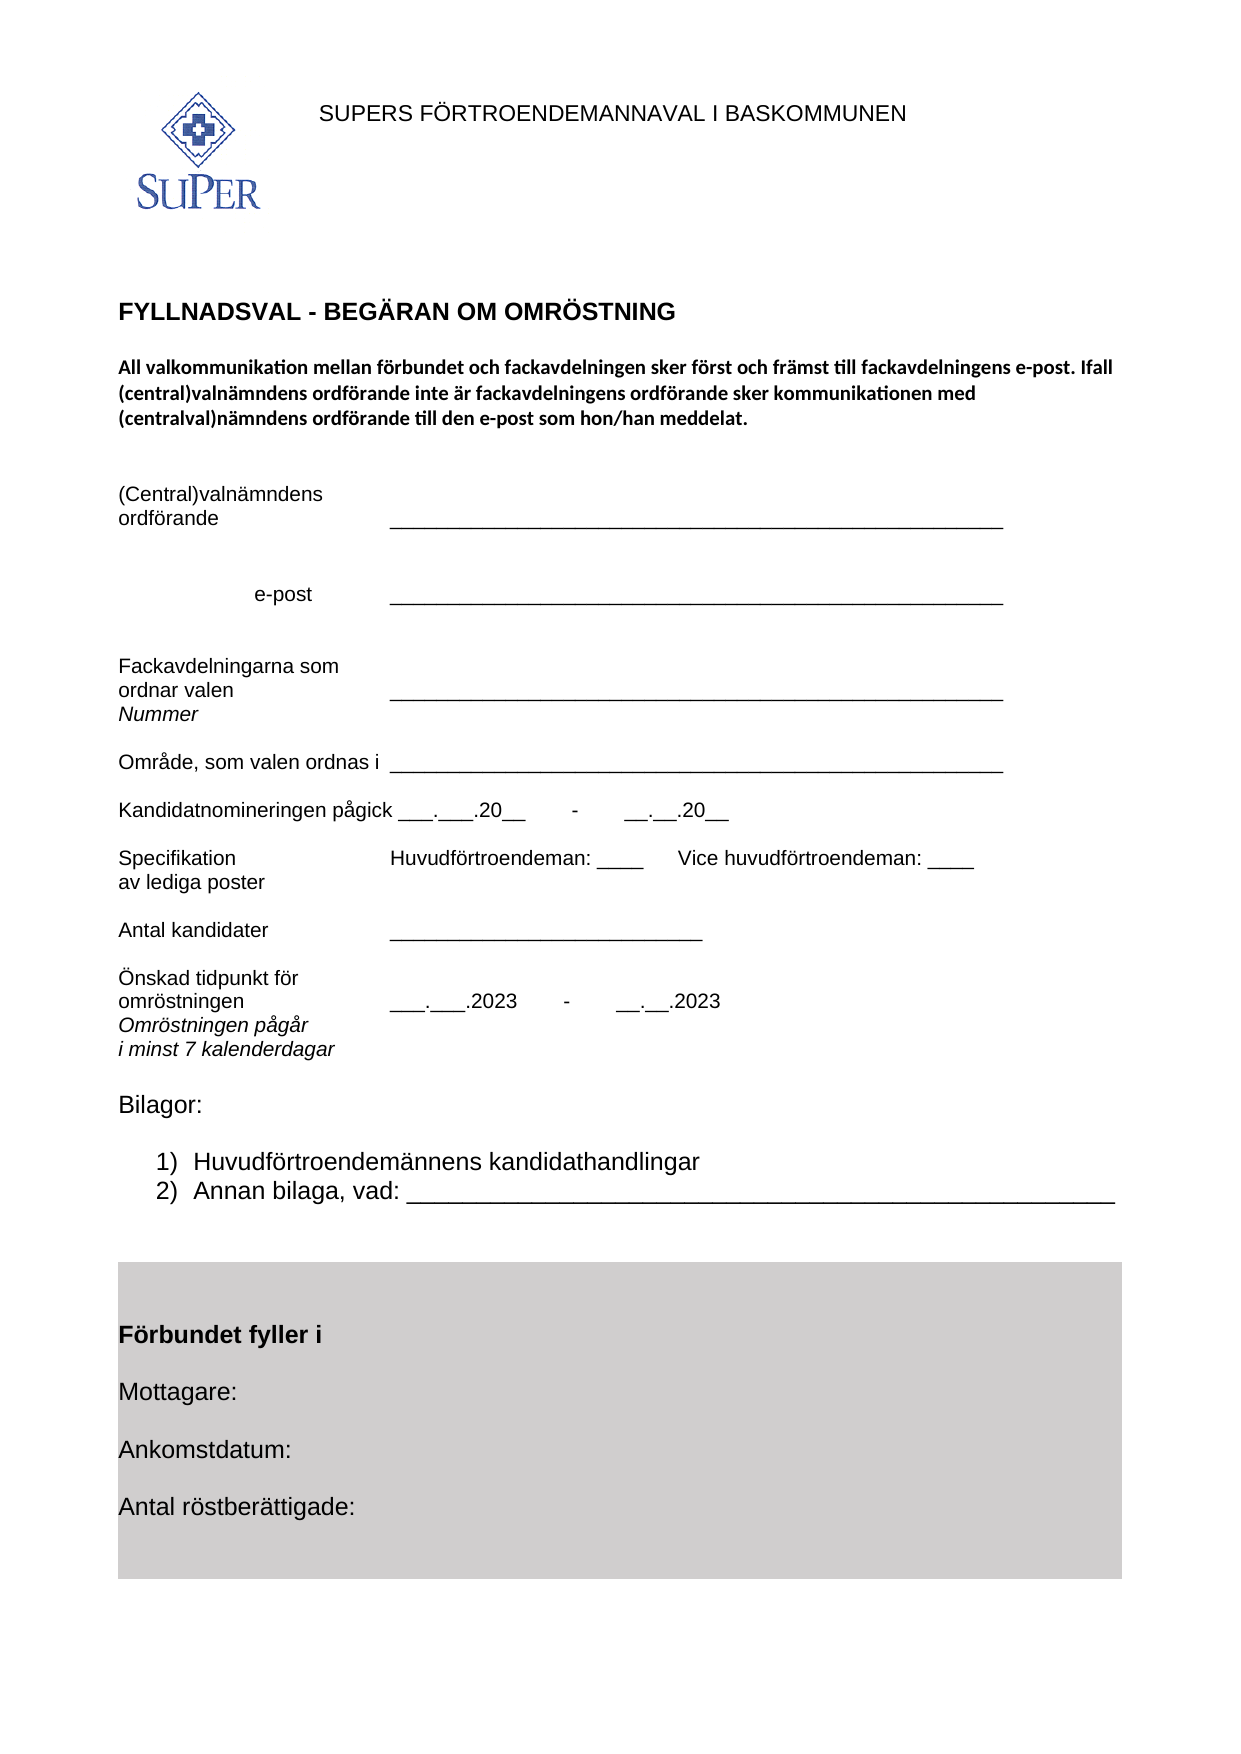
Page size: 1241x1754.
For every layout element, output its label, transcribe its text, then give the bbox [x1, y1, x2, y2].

list Huvudförtroendemännens kandidathandlingar [156, 1147, 1122, 1176]
text Ankomstdatum: [118, 1435, 1122, 1464]
text Önskad tidpunkt för [118, 965, 1122, 989]
text omröstningen ___.___.2023 - __.__.2023 [118, 989, 1122, 1013]
text ordnar valen _____________________________________________________ [118, 678, 1122, 702]
text Kandidatnomineringen pågick ___.___.20__ - __.__.20__ [118, 798, 1122, 822]
picture [118, 74, 272, 235]
text Fackavdelningarna som [118, 654, 1122, 678]
text Bilagor: [118, 1090, 1122, 1119]
text Förbundet fyller i [118, 1320, 1122, 1349]
text (Central)valnämndens [118, 481, 1122, 505]
text i minst 7 kalenderdagar [118, 1037, 1122, 1061]
text Omröstningen pågår [118, 1013, 1122, 1037]
text Antal kandidater ___________________________ [118, 917, 1122, 941]
text Mottagare: [118, 1377, 1122, 1406]
text FYLLNADSVAL - BEGÄRAN OM OMRÖSTNING [118, 297, 1122, 326]
text Antal röstberättigade: [118, 1492, 1122, 1521]
text Område, som valen ordnas i _____________________________________________________ [118, 750, 1122, 774]
text Nummer [118, 702, 1122, 726]
text av lediga poster [118, 869, 1122, 893]
text ordförande _____________________________________________________ [118, 505, 1122, 529]
text e-post _____________________________________________________ [118, 582, 1122, 606]
text Specifikation Huvudförtroendeman: ____ Vice huvudförtroendeman: ____ [118, 846, 1122, 869]
text All valkommunikation mellan förbundet och fackavdelningen sker först och främst till fackavdelningens e-post. Ifall (central)valnämndens ordförande inte är fackavdelningens ordförande sker kommunikationen med (centralval)nämndens ordförande till den e-post som hon/han meddelat. [118, 354, 1122, 431]
list Annan bilaga, vad: ___________________________________________________ [156, 1176, 1122, 1205]
